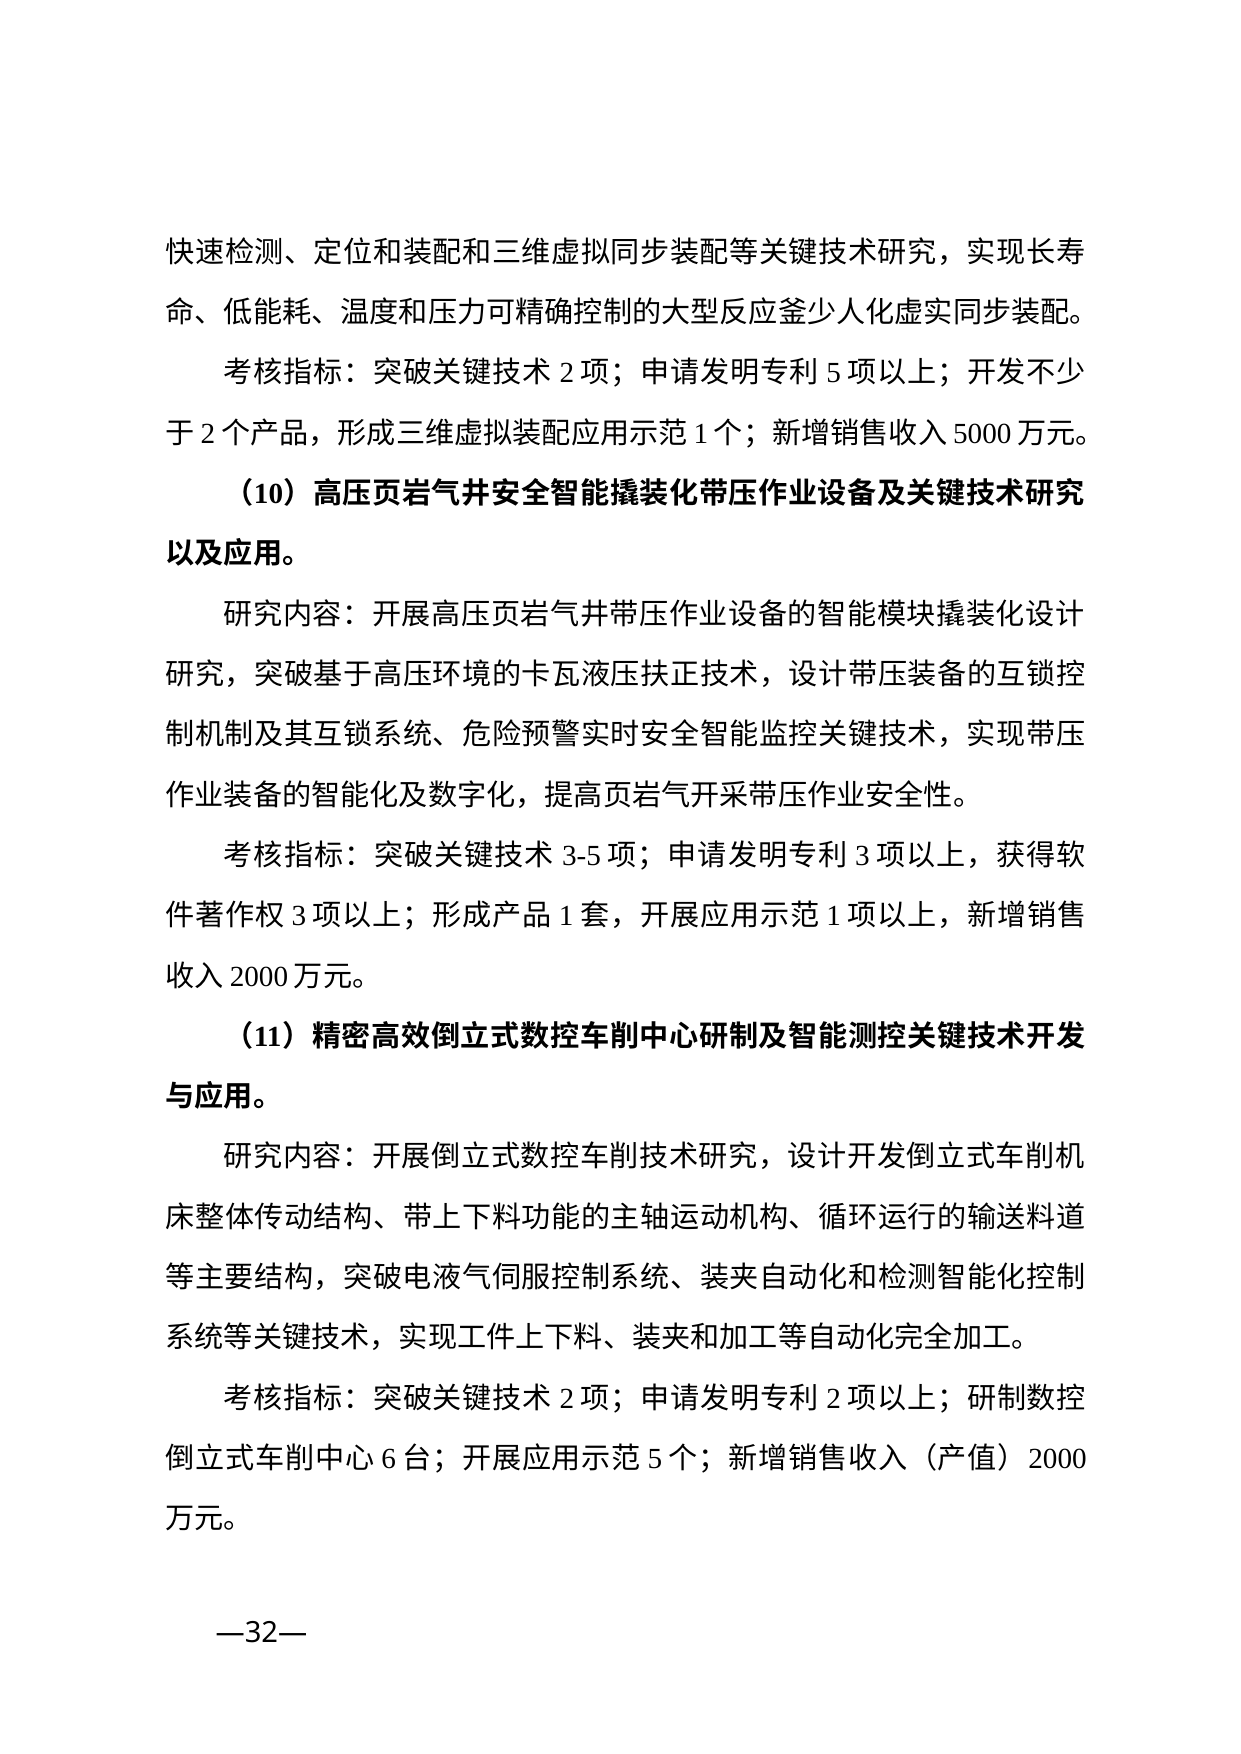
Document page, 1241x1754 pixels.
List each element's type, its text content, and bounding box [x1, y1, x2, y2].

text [165, 219, 1087, 340]
text （10）高压页岩气井安全智能撬装化带压作业设备及关键技术研究以及应用。 [165, 461, 1087, 581]
text （11）精密高效倒立式数控车削中心研制及智能测控关键技术开发与应用。 [165, 1003, 1087, 1124]
text 研究内容：开展高压页岩气井带压作业设备的智能模块撬装化设计研究，突破基于高压环境的卡瓦液压扶正技术，设计带压装备的互锁控制机制及其互锁系统、危险预警实时安全智能监控关键技术，实现带压作业装备的智能化及数字化，提高页岩气开采带压作业安全性。 [165, 581, 1087, 822]
text 考核指标：突破关键技术3-5项；申请发明专利3项以上，获得软件著作权3项以上；形成产品1套，开展应用示范1项以上，新增销售收入2000万元。 [165, 822, 1087, 1003]
text 考核指标：突破关键技术2项；申请发明专利2项以上；研制数控倒立式车削中心6台；开展应用示范5个；新增销售收入（产值）2000万元。 [165, 1365, 1087, 1546]
text 考核指标：突破关键技术2项；申请发明专利5项以上；开发不少于2个产品，形成三维虚拟装配应用示范1个；新增销售收入5000万元。 [165, 340, 1087, 461]
text 研究内容：开展倒立式数控车削技术研究，设计开发倒立式车削机床整体传动结构、带上下料功能的主轴运动机构、循环运行的输送料道等主要结构，突破电液气伺服控制系统、装夹自动化和检测智能化控制系统等关键技术，实现工件上下料、装夹和加工等自动化完全加工。 [165, 1124, 1087, 1365]
